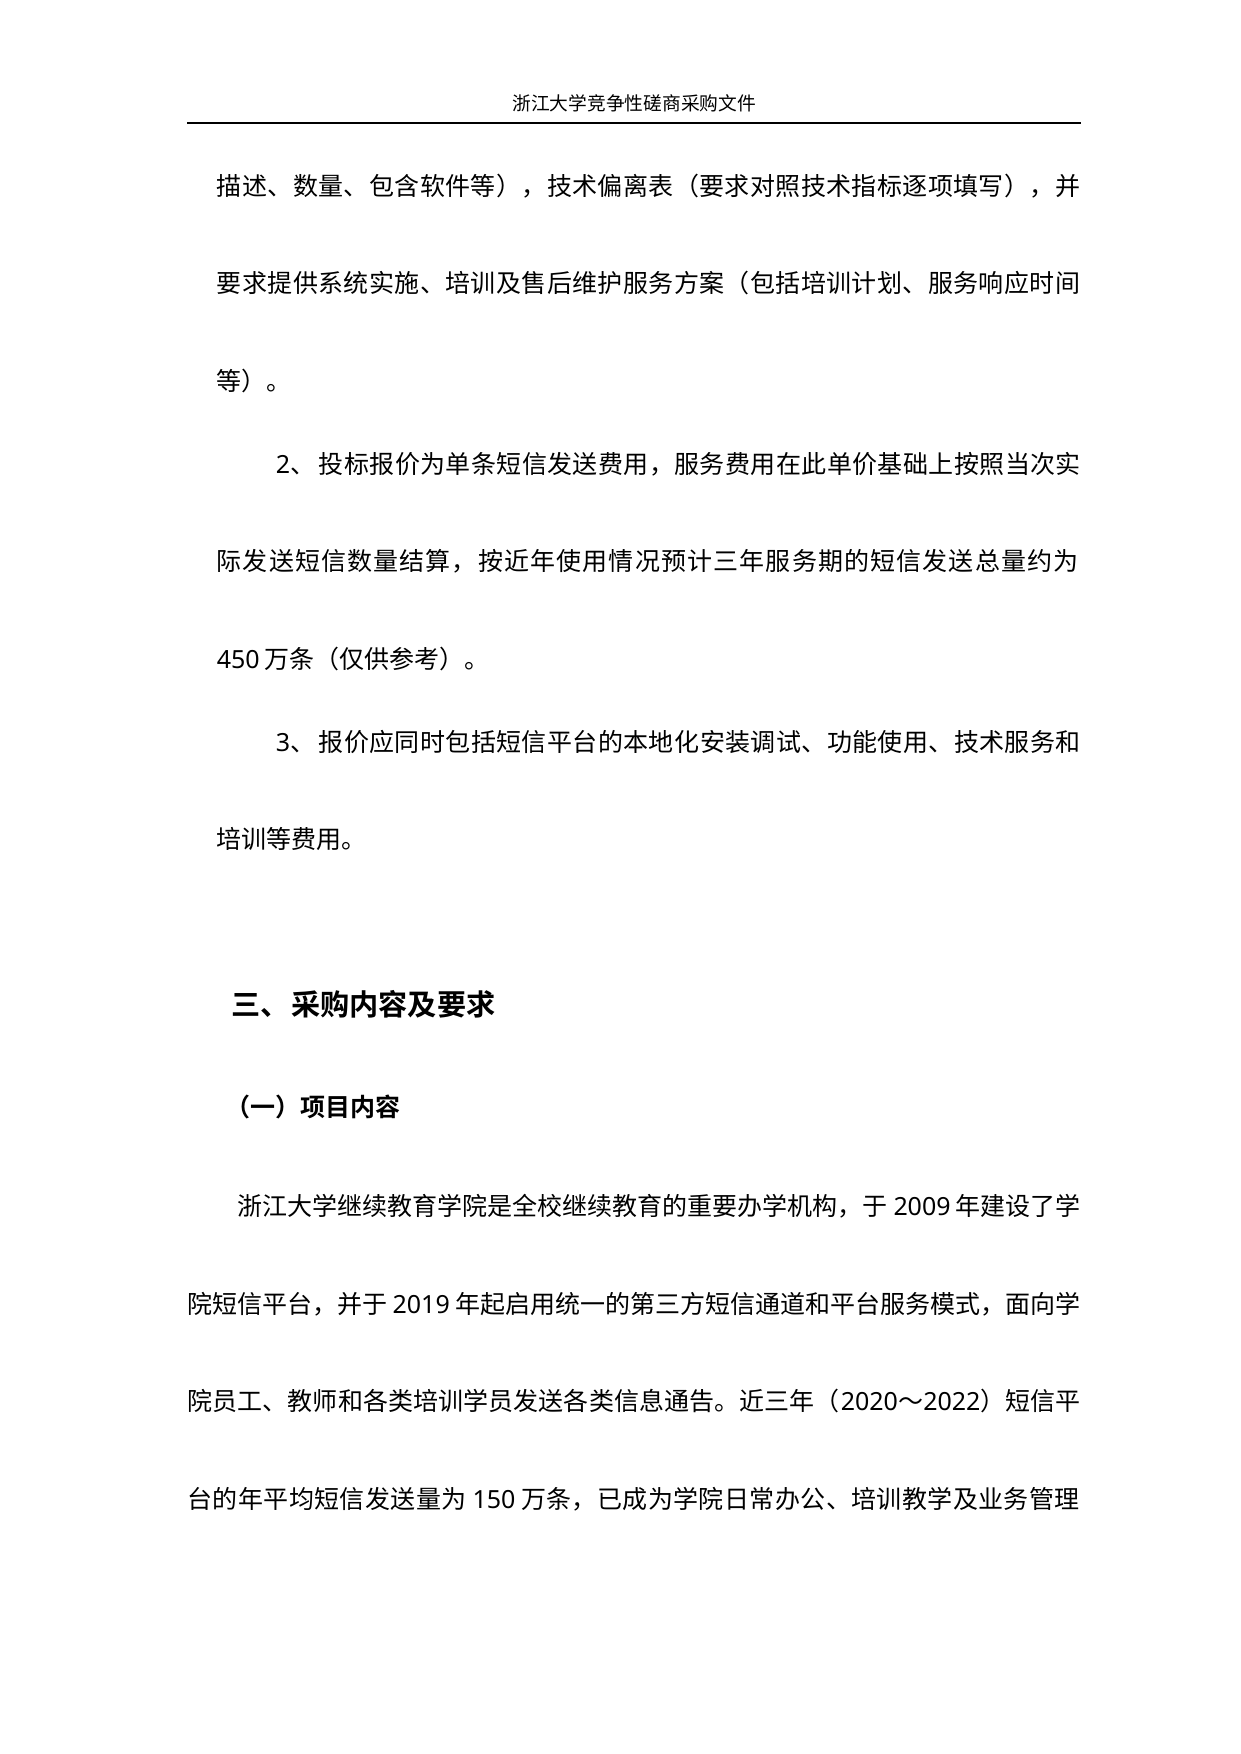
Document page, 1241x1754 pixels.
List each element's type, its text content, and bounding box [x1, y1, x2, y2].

text （一）项目内容 [187, 1073, 1081, 1138]
list 采购内容及要求 [231, 971, 1081, 1036]
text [217, 152, 1081, 412]
list 投标报价为单条短信发送费用，服务费用在此单价基础上按照当次实际发送短信数量结算，按近年使用情况预计三年服务期的短信发送总量约为450万条（仅供参考）。 [217, 430, 1081, 690]
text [187, 1172, 1081, 1530]
list 报价应同时包括短信平台的本地化安装调试、功能使用、技术服务和培训等费用。 [217, 708, 1081, 870]
